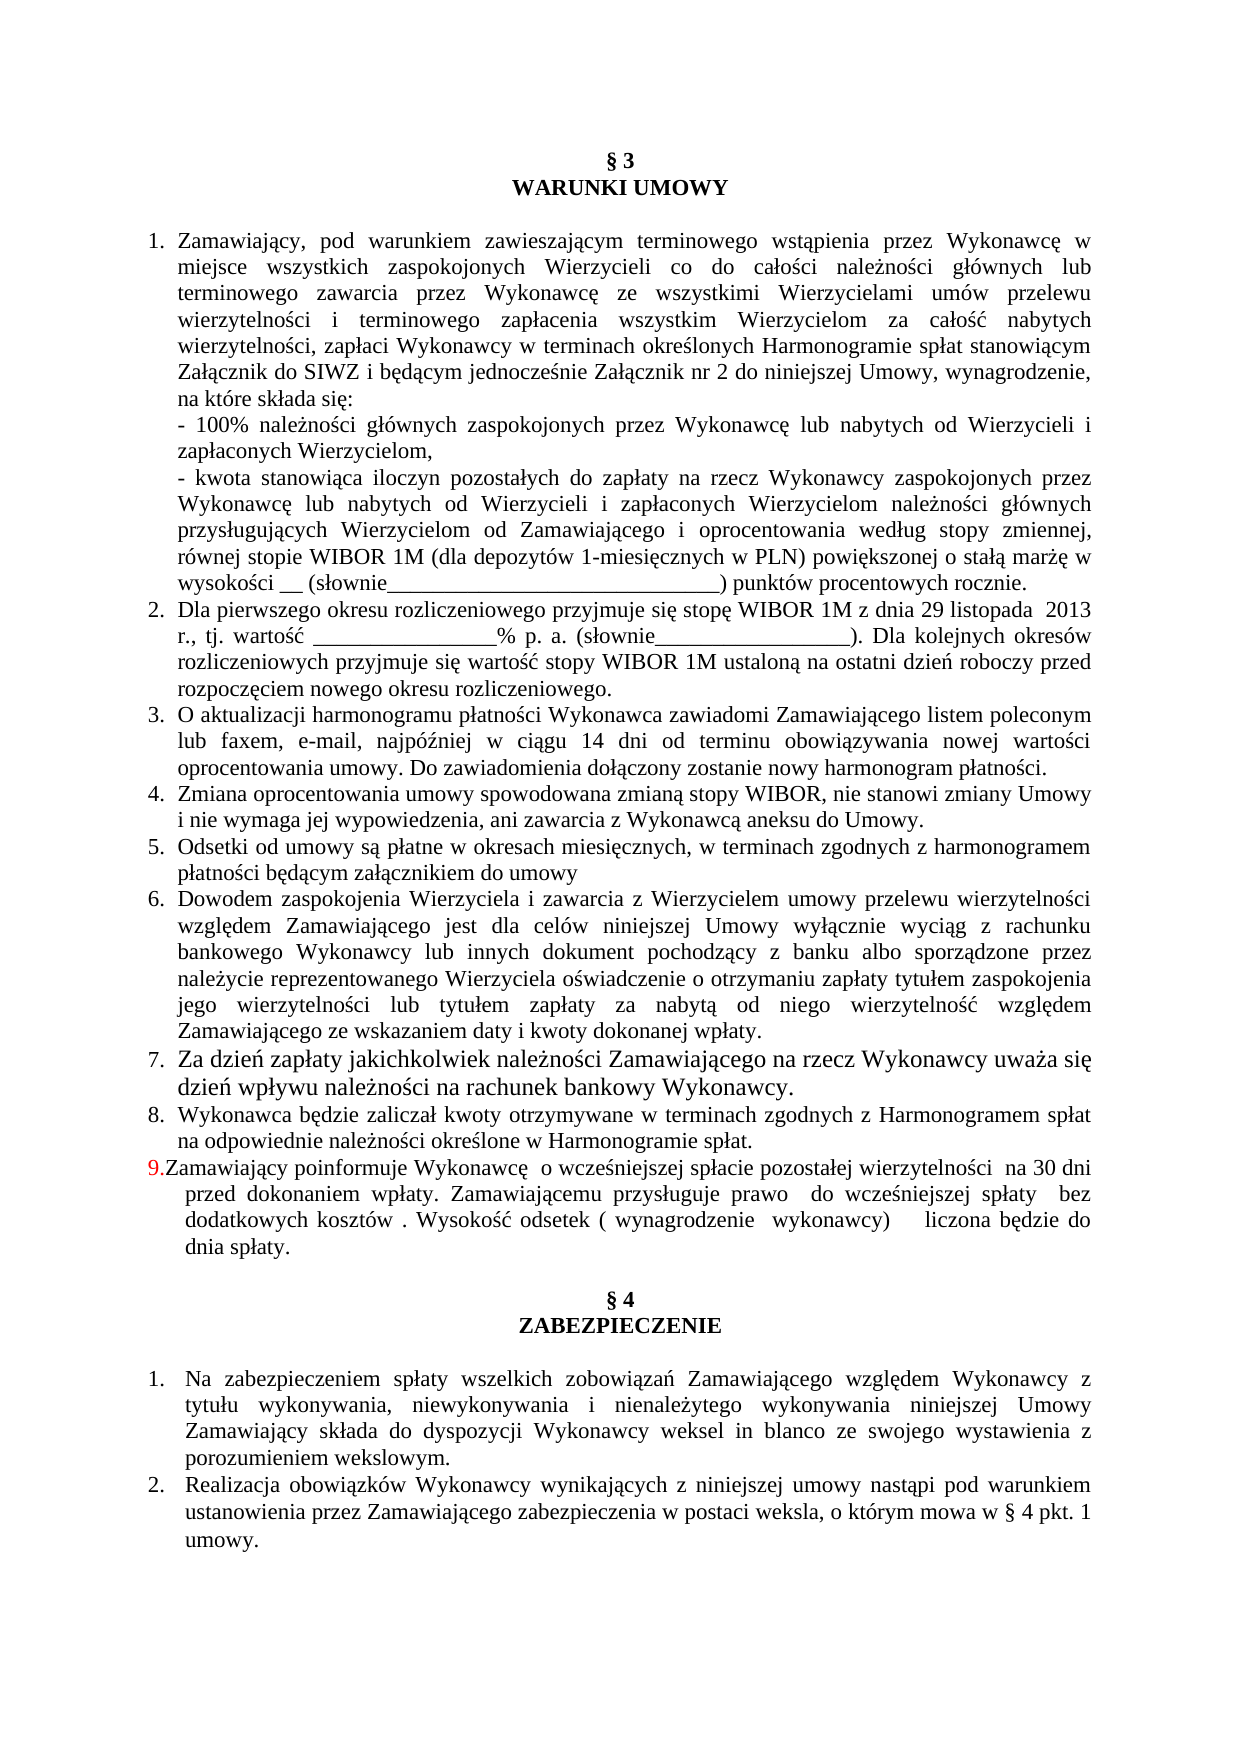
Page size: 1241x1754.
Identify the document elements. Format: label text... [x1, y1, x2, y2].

text WARUNKI UMOWY [148, 174, 1093, 200]
list Odsetki od umowy są płatne w okresach miesięcznych, w terminach zgodnych z harmonogramem płatności będącym załącznikiem do umowy [148, 833, 1093, 886]
text - kwota stanowiąca iloczyn pozostałych do zapłaty na rzecz Wykonawcy zaspokojonych przez Wykonawcę lub nabytych od Wierzycieli i zapłaconych Wierzycielom należności głównych przysługujących Wierzycielom od Zamawiającego i oprocentowania według stopy zmiennej, równej stopie WIBOR 1M (dla depozytów 1-miesięcznych w PLN) powiększonej o stałą marżę w wysokości __ (słownie_____________________________) punktów procentowych rocznie. [177, 464, 1093, 596]
text § 3 [148, 148, 1093, 174]
list 9.Zamawiający poinformuje Wykonawcę o wcześniejszej spłacie pozostałej wierzytelności na 30 dni przed dokonaniem wpłaty. Zamawiającemu przysługuje prawo do wcześniejszej spłaty bez dodatkowych kosztów . Wysokość odsetek ( wynagrodzenie wykonawcy) liczona będzie do dnia spłaty. [148, 1154, 1093, 1259]
list Realizacja obowiązków Wykonawcy wynikających z niniejszej umowy nastąpi pod warunkiem ustanowienia przez Zamawiającego zabezpieczenia w postaci weksla, o którym mowa w § 4 pkt. 1 umowy. [148, 1470, 1093, 1553]
list Dowodem zaspokojenia Wierzyciela i zawarcia z Wierzycielem umowy przelewu wierzytelności względem Zamawiającego jest dla celów niniejszej Umowy wyłącznie wyciąg z rachunku bankowego Wykonawcy lub innych dokument pochodzący z banku albo sporządzone przez należycie reprezentowanego Wierzyciela oświadczenie o otrzymaniu zapłaty tytułem zaspokojenia jego wierzytelności lub tytułem zapłaty za nabytą od niego wierzytelność względem Zamawiającego ze wskazaniem daty i kwoty dokonanej wpłaty. [148, 886, 1093, 1044]
list Dla pierwszego okresu rozliczeniowego przyjmuje się stopę WIBOR 1M z dnia 29 listopada 2013 r., tj. wartość ________________% p. a. (słownie_________________). Dla kolejnych okresów rozliczeniowych przyjmuje się wartość stopy WIBOR 1M ustaloną na ostatni dzień roboczy przed rozpoczęciem nowego okresu rozliczeniowego. [148, 596, 1093, 701]
text - 100% należności głównych zaspokojonych przez Wykonawcę lub nabytych od Wierzycieli i zapłaconych Wierzycielom, [177, 411, 1093, 464]
list Zmiana oprocentowania umowy spowodowana zmianą stopy WIBOR, nie stanowi zmiany Umowy i nie wymaga jej wypowiedzenia, ani zawarcia z Wykonawcą aneksu do Umowy. [148, 780, 1093, 833]
list O aktualizacji harmonogramu płatności Wykonawca zawiadomi Zamawiającego listem poleconym lub faxem, e-mail, najpóźniej w ciągu 14 dni od terminu obowiązywania nowej wartości oprocentowania umowy. Do zawiadomienia dołączony zostanie nowy harmonogram płatności. [148, 701, 1093, 780]
list § 4 [148, 1286, 1093, 1312]
list Zamawiający, pod warunkiem zawieszającym terminowego wstąpienia przez Wykonawcę w miejsce wszystkich zaspokojonych Wierzycieli co do całości należności głównych lub terminowego zawarcia przez Wykonawcę ze wszystkimi Wierzycielami umów przelewu wierzytelności i terminowego zapłacenia wszystkim Wierzycielom za całość nabytych wierzytelności, zapłaci Wykonawcy w terminach określonych Harmonogramie spłat stanowiącym Załącznik do SIWZ i będącym jednocześnie Załącznik nr 2 do niniejszej Umowy, wynagrodzenie, na które składa się: [148, 227, 1093, 411]
text ZABEZPIECZENIE [148, 1312, 1093, 1338]
list Za dzień zapłaty jakichkolwiek należności Zamawiającego na rzecz Wykonawcy uważa się dzień wpływu należności na rachunek bankowy Wykonawcy. [148, 1044, 1093, 1101]
list Na zabezpieczeniem spłaty wszelkich zobowiązań Zamawiającego względem Wykonawcy z tytułu wykonywania, niewykonywania i nienależytego wykonywania niniejszej Umowy Zamawiający składa do dyspozycji Wykonawcy weksel in blanco ze swojego wystawienia z porozumieniem wekslowym. [148, 1365, 1093, 1470]
list Wykonawca będzie zaliczał kwoty otrzymywane w terminach zgodnych z Harmonogramem spłat na odpowiednie należności określone w Harmonogramie spłat. [148, 1101, 1093, 1154]
